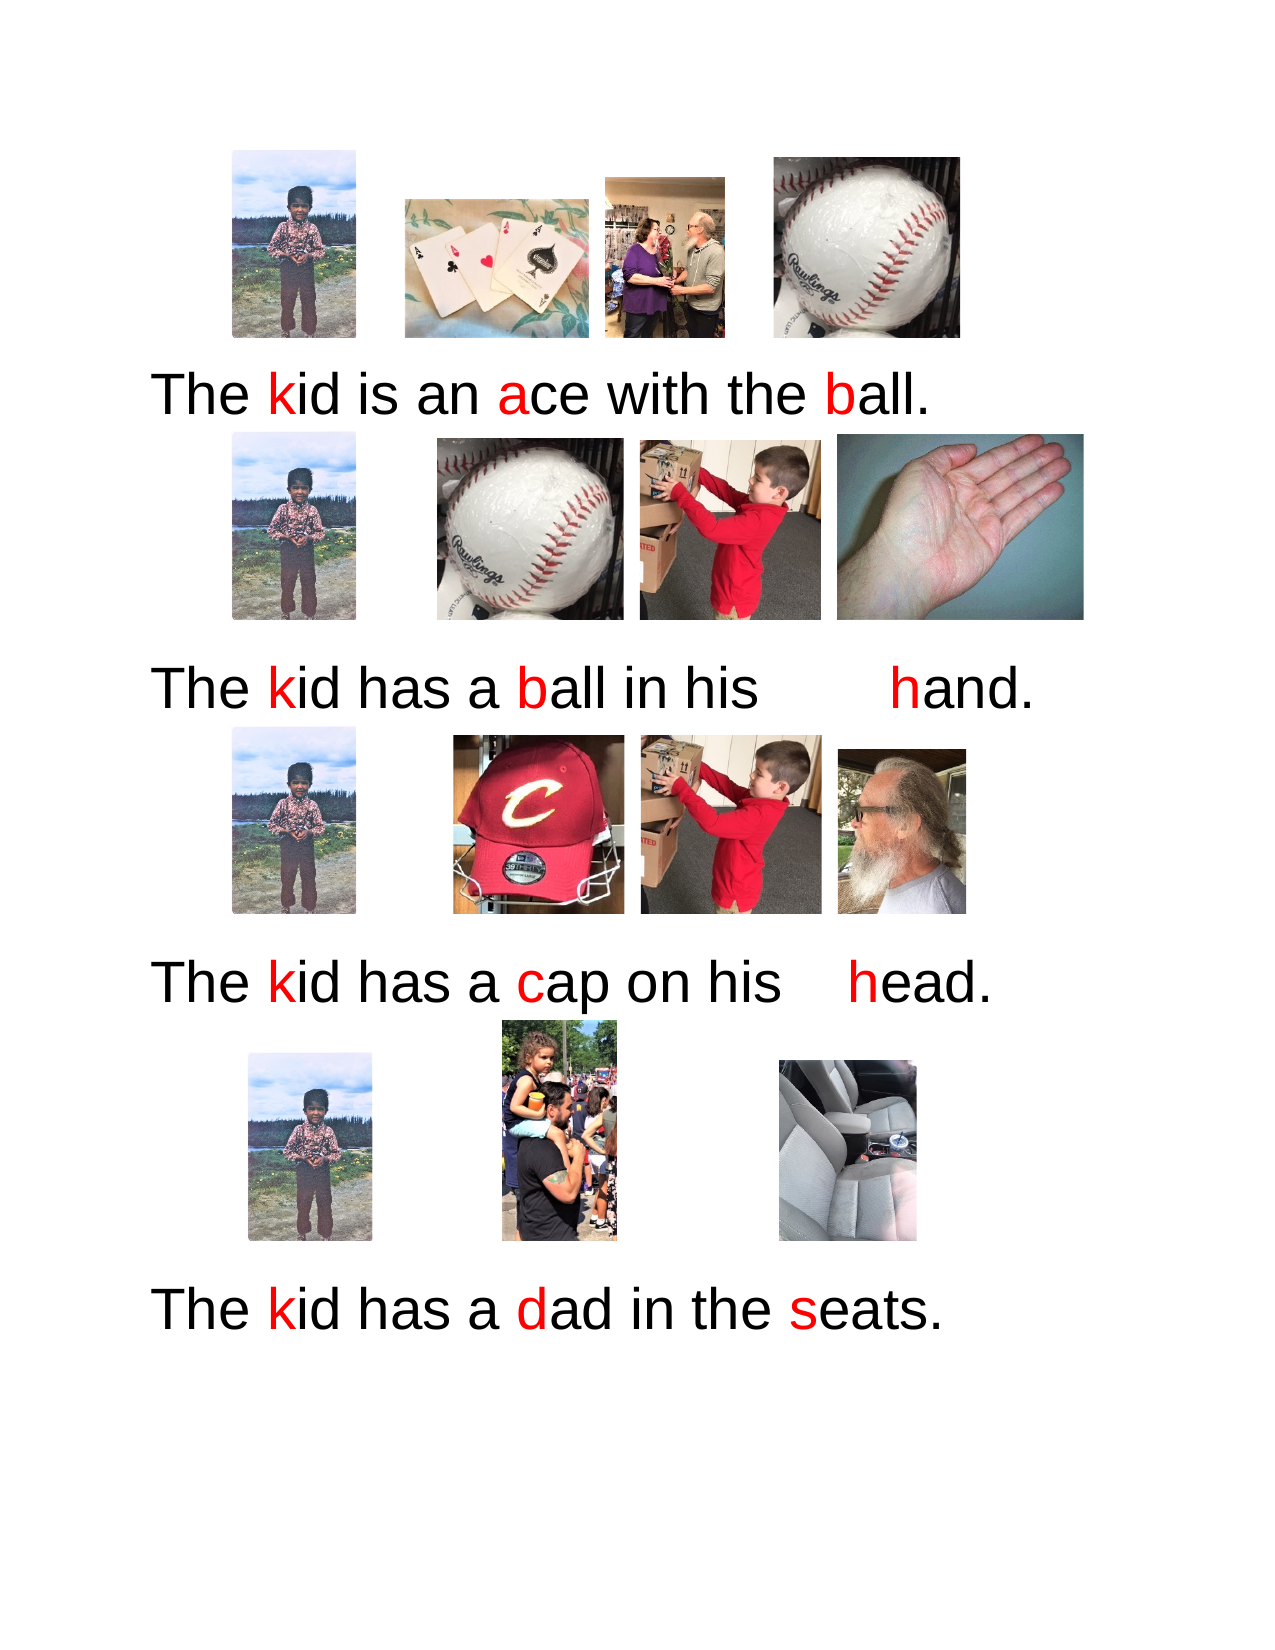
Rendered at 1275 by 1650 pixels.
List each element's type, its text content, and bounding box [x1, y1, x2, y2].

picture [247, 1052, 373, 1241]
picture [453, 735, 625, 914]
picture [231, 726, 357, 914]
picture [502, 1020, 617, 1241]
picture [437, 438, 624, 620]
picture [605, 177, 725, 338]
picture [640, 735, 822, 914]
picture [231, 150, 357, 338]
picture [773, 157, 961, 338]
picture [779, 1060, 917, 1241]
picture [837, 434, 1084, 620]
picture [639, 440, 821, 620]
picture [404, 199, 589, 338]
picture [837, 749, 967, 914]
picture [231, 431, 357, 620]
text The kid has a dad in the seats. [150, 1274, 1125, 1372]
